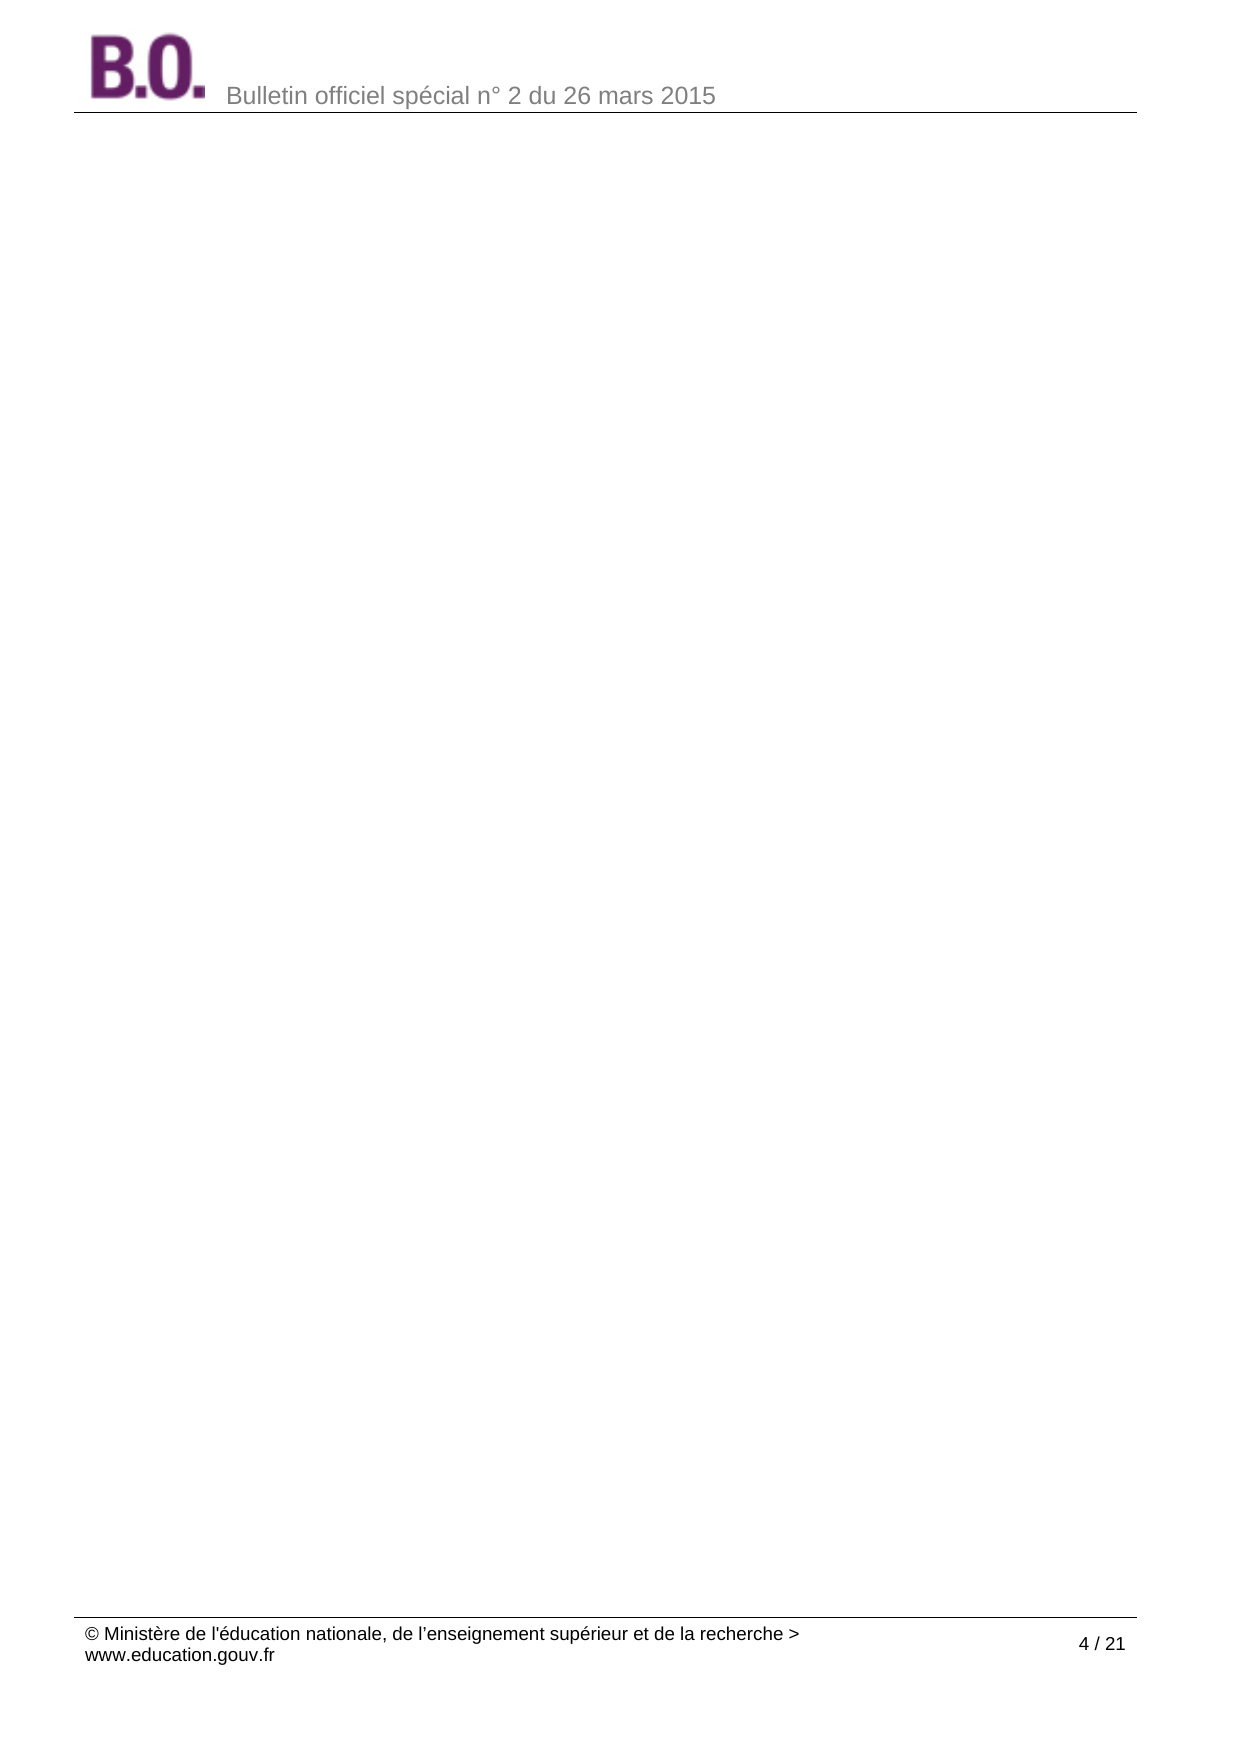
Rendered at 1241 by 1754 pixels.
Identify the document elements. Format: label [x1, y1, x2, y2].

picture [73, 29, 205, 105]
